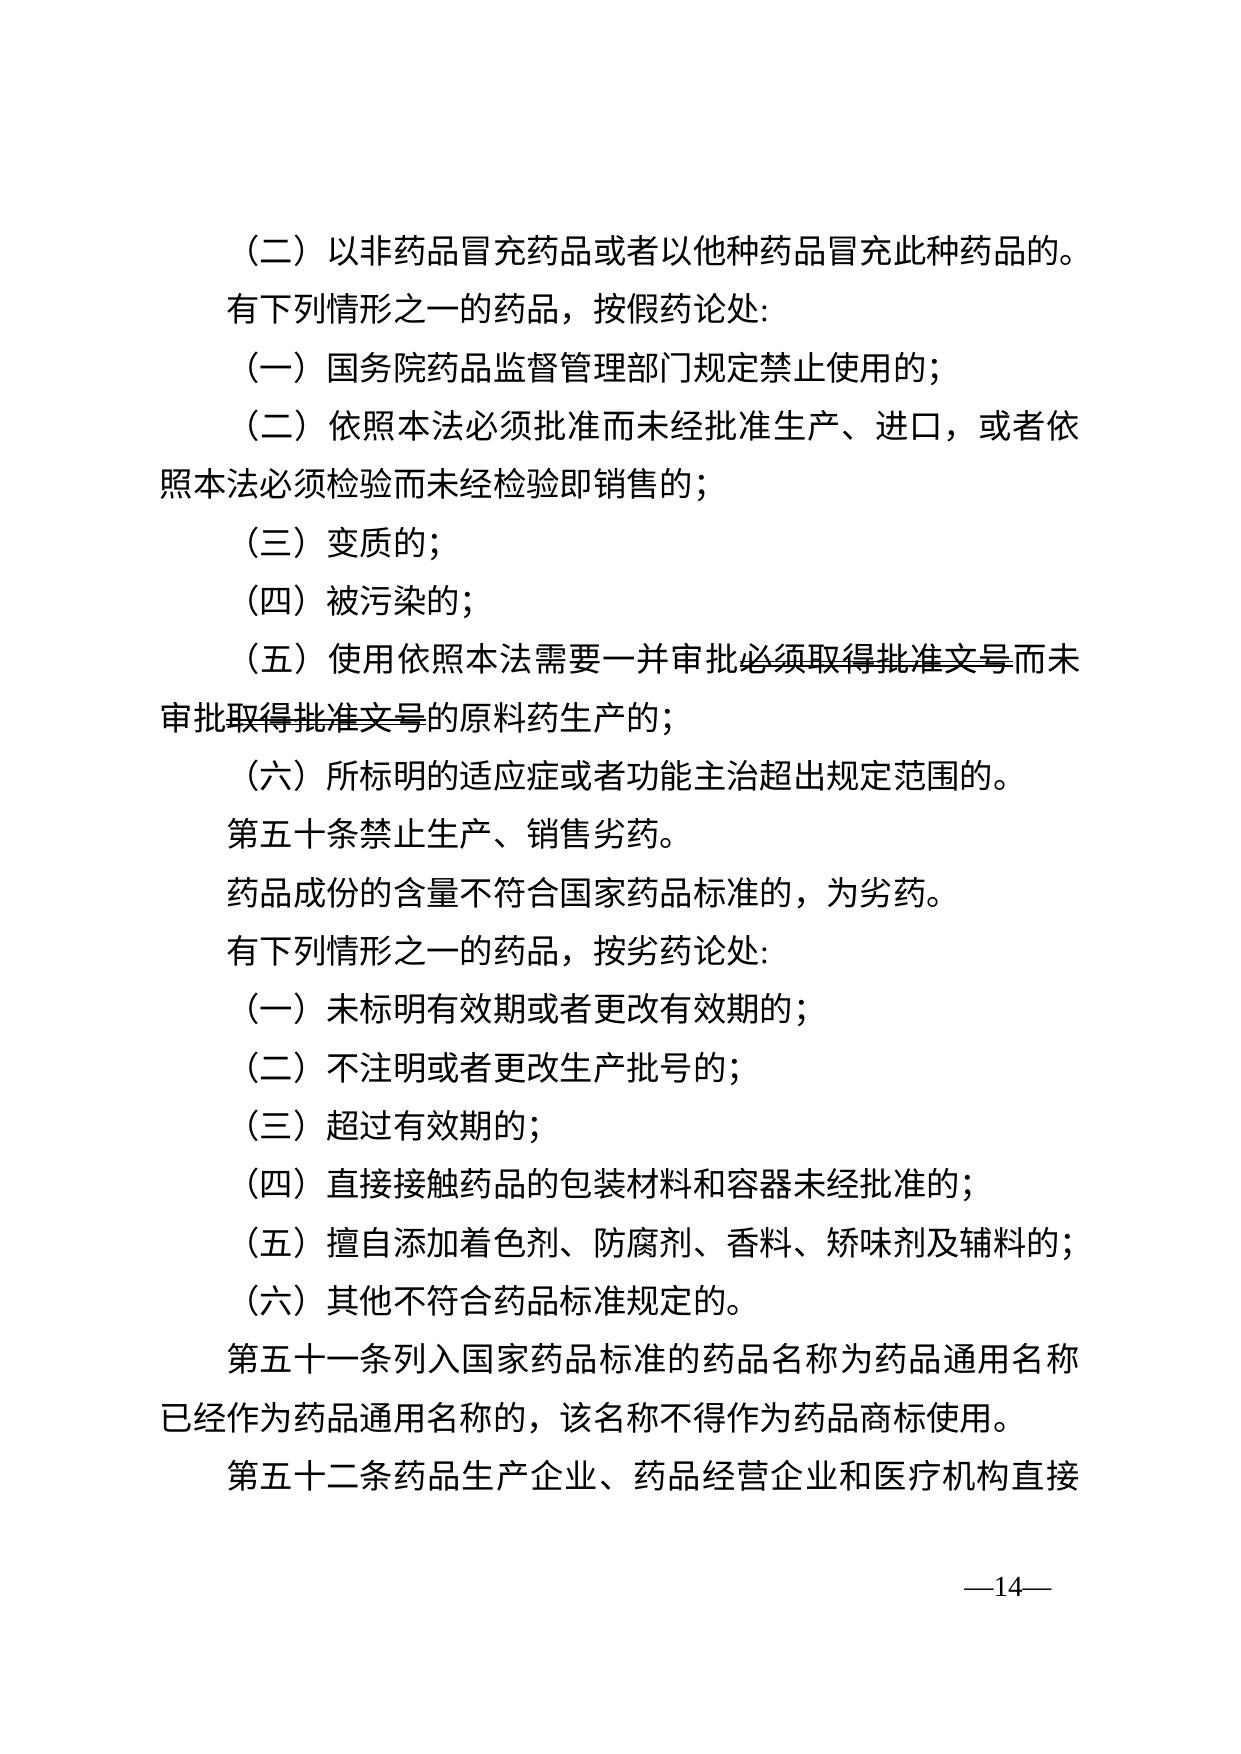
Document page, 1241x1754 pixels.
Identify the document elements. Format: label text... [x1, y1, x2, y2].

text （四）直接接触药品的包装材料和容器未经批准的； [159, 1150, 1081, 1208]
text 药品成份的含量不符合国家药品标准的，为劣药。 [159, 858, 1081, 917]
text （三）变质的； [159, 508, 1081, 567]
text （六）所标明的适应症或者功能主治超出规定范围的。 [159, 742, 1081, 800]
list 禁止生产、销售劣药。 [159, 800, 1081, 858]
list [159, 1442, 1081, 1500]
text （六）其他不符合药品标准规定的。 [159, 1267, 1081, 1325]
text （五）使用依照本法需要一并审批必须取得批准文号而未审批取得批准文号的原料药生产的； [159, 625, 1081, 742]
text （二）依照本法必须批准而未经批准生产、进口，或者依照本法必须检验而未经检验即销售的； [159, 392, 1081, 508]
text （四）被污染的； [159, 567, 1081, 625]
text （三）超过有效期的； [159, 1092, 1081, 1150]
text （二）以非药品冒充药品或者以他种药品冒充此种药品的。 [159, 217, 1081, 275]
text （一）未标明有效期或者更改有效期的； [159, 975, 1081, 1033]
text （二）不注明或者更改生产批号的； [159, 1033, 1081, 1092]
text （五）擅自添加着色剂、防腐剂、香料、矫味剂及辅料的； [159, 1208, 1081, 1267]
text 有下列情形之一的药品，按假药论处: [159, 275, 1081, 333]
list 列入国家药品标准的药品名称为药品通用名称。已经作为药品通用名称的，该名称不得作为药品商标使用。 [159, 1325, 1081, 1442]
text 有下列情形之一的药品，按劣药论处: [159, 917, 1081, 975]
text （一）国务院药品监督管理部门规定禁止使用的； [159, 333, 1081, 392]
